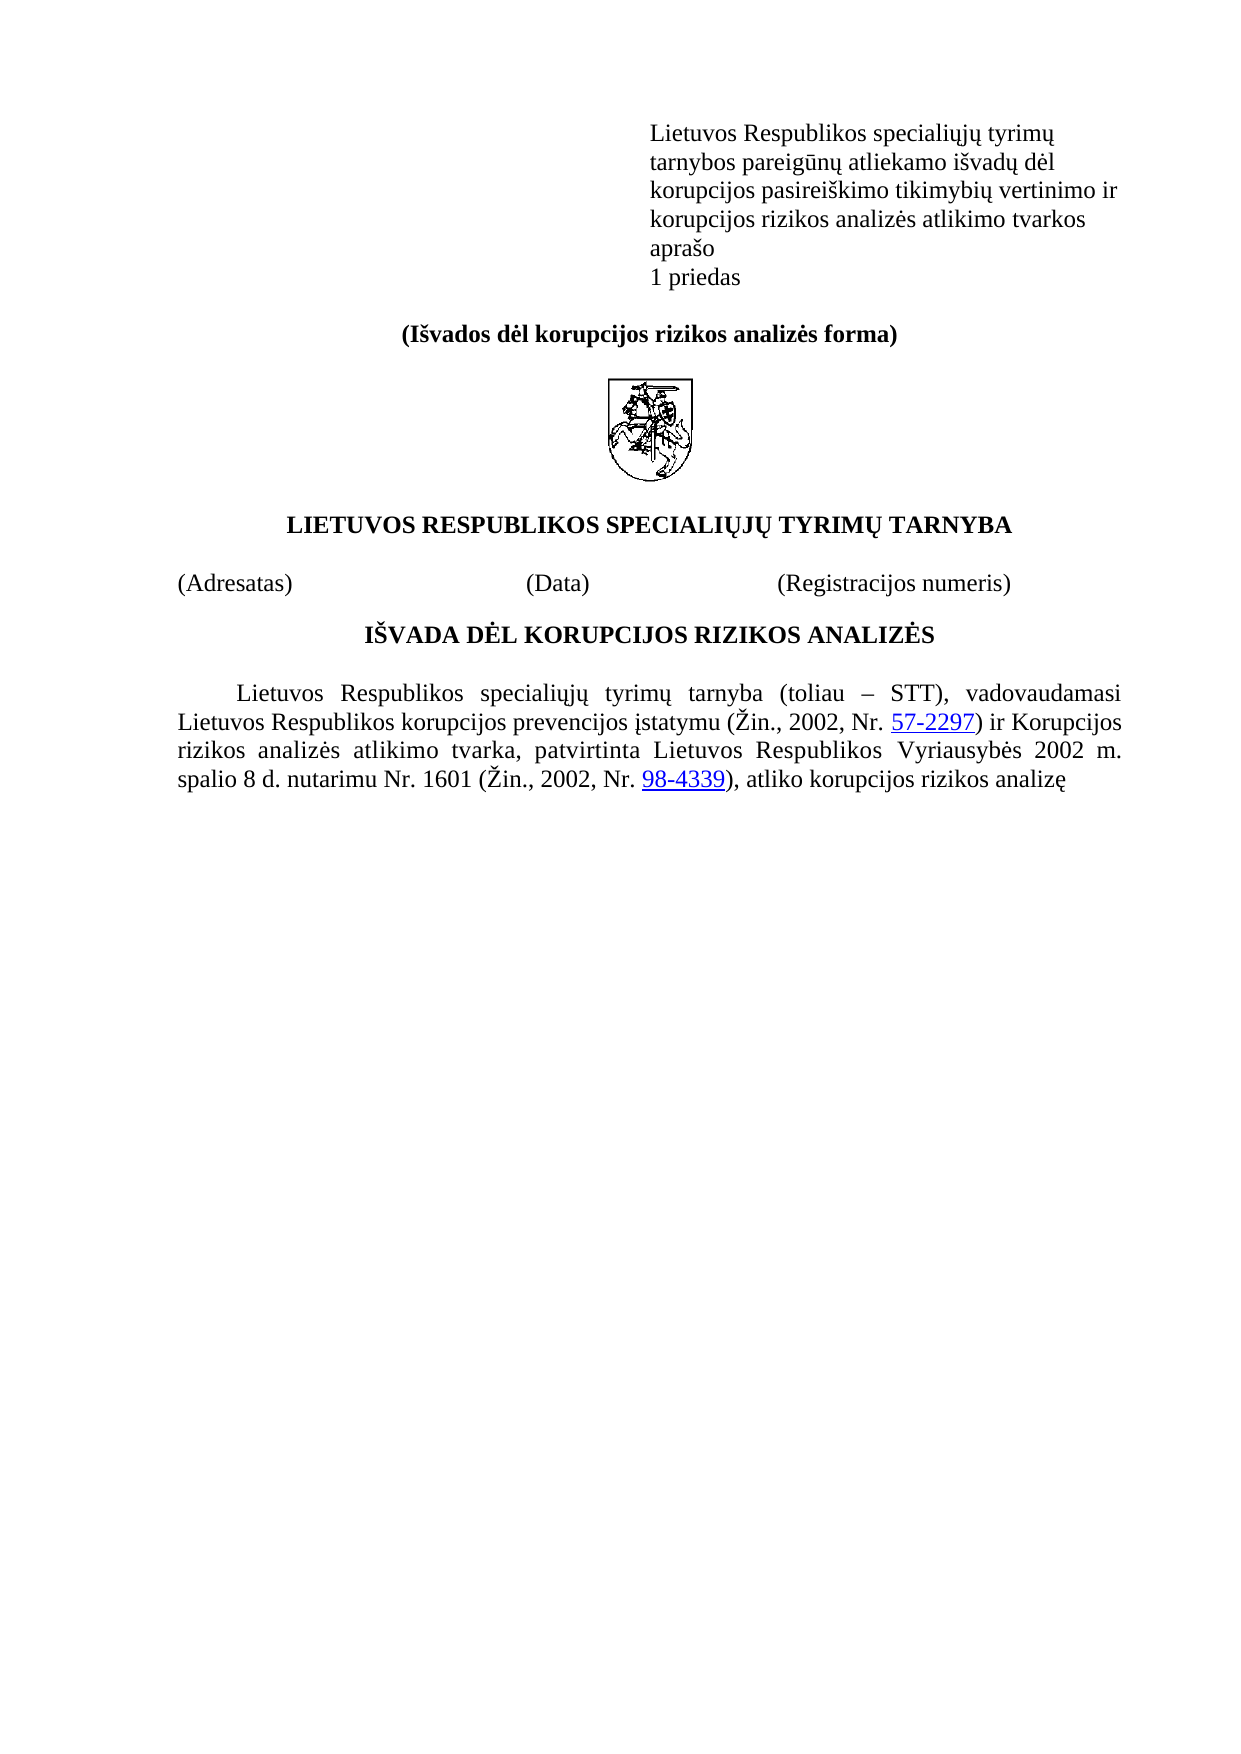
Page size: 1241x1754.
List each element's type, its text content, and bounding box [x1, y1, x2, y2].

table_header (Data) [515, 568, 677, 597]
table_header (Registracijos numeris) [677, 568, 1111, 597]
text Lietuvos Respublikos specialiųjų tyrimų tarnybos pareigūnų atliekamo išvadų dėl korupcijos pasireiškimo tikimybių vertinimo ir korupcijos rizikos analizės atlikimo tvarkos aprašo [649, 118, 1122, 262]
text Lietuvos Respublikos specialiųjų tyrimų tarnyba (toliau – STT), vadovaudamasi Lietuvos Respublikos korupcijos prevencijos įstatymu (Žin., 2002, Nr. 57-2297) ir Korupcijos rizikos analizės atlikimo tvarka, patvirtinta Lietuvos Respublikos Vyriausybės 2002 m. spalio 8 d. nutarimu Nr. 1601 (Žin., 2002, Nr. 98-4339), atliko korupcijos rizikos analizę [177, 678, 1122, 793]
text 1 priedas [649, 262, 1122, 291]
text (Išvados dėl korupcijos rizikos analizės forma) [177, 319, 1122, 348]
table_header (Adresatas) [166, 568, 514, 597]
text IŠVADA DĖL KORUPCIJOS RIZIKOS ANALIZĖS [177, 621, 1122, 649]
text LIETUVOS RESPUBLIKOS SPECIALIŲJŲ TYRIMŲ TARNYBA [177, 510, 1122, 539]
picture [606, 376, 694, 482]
